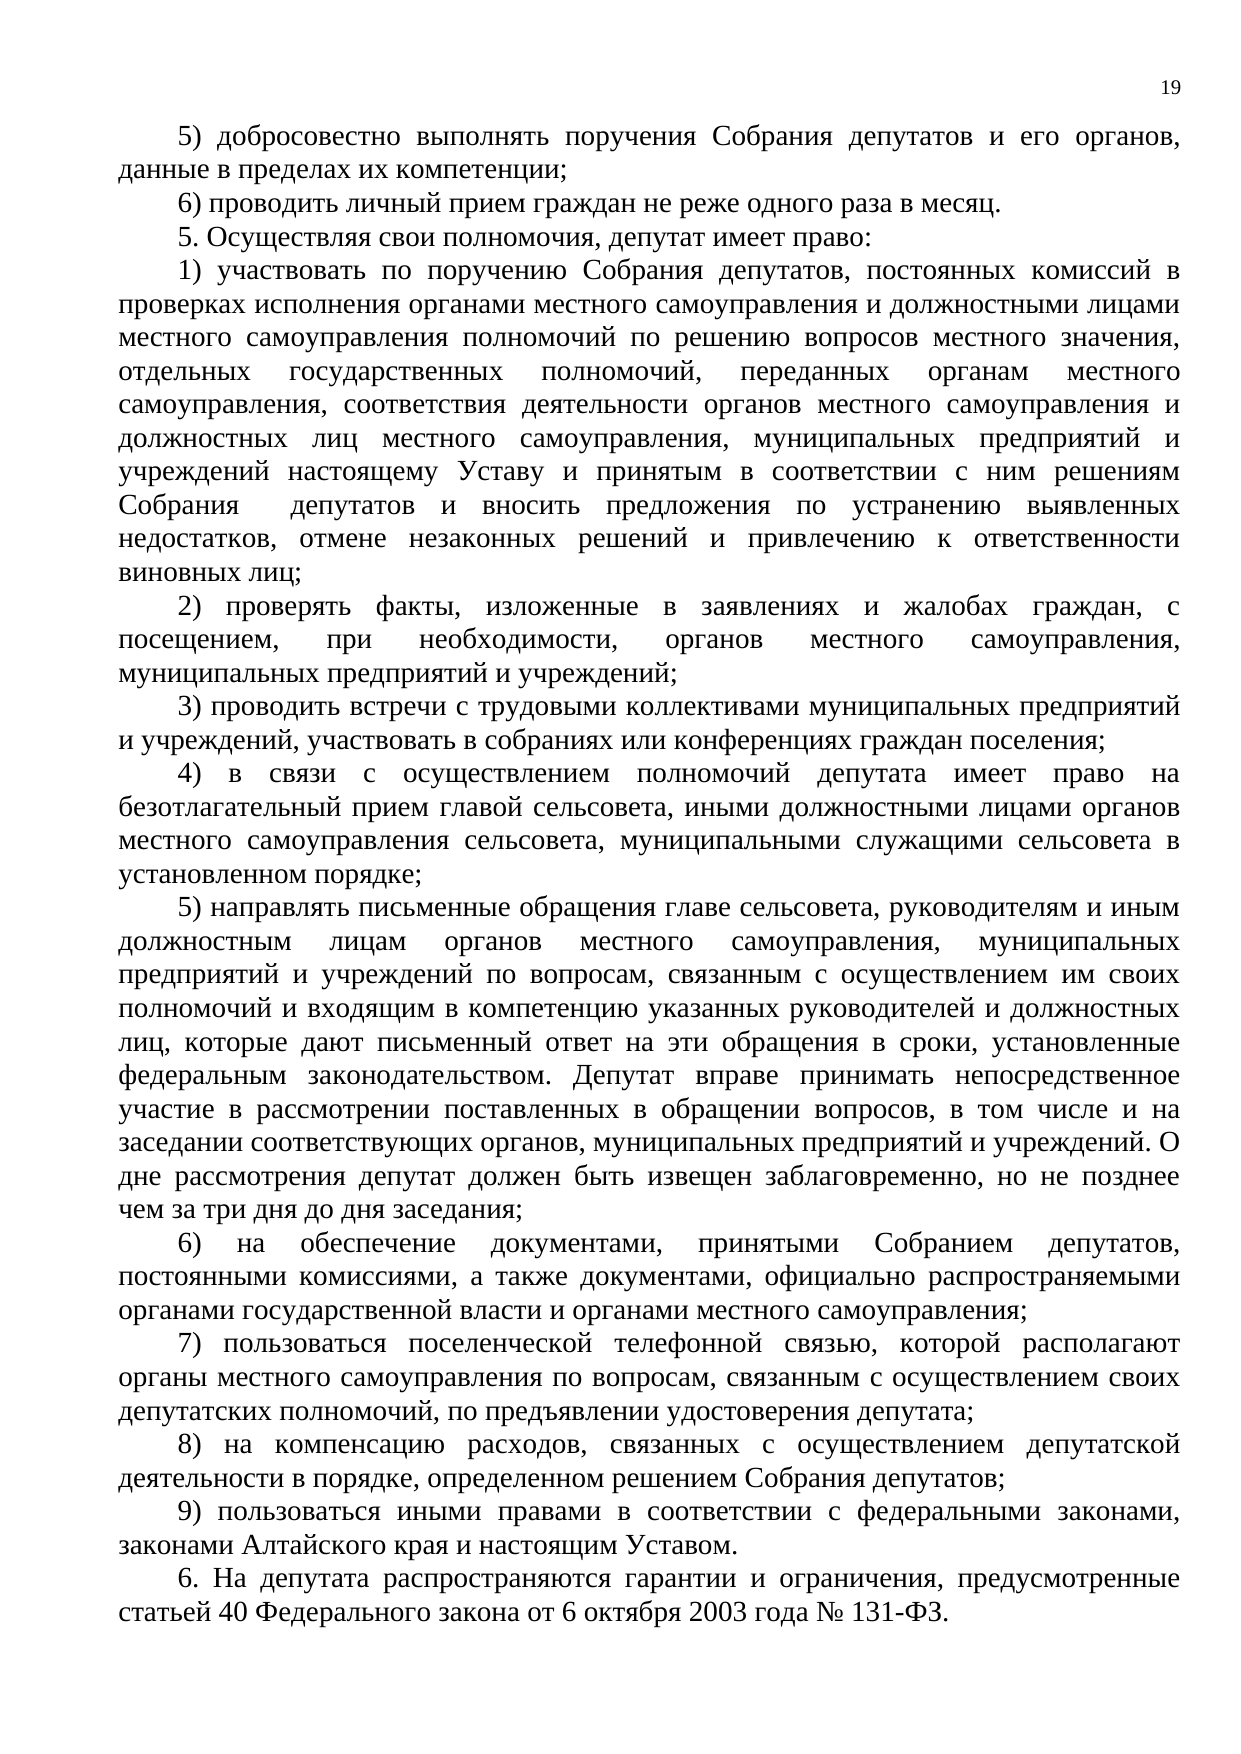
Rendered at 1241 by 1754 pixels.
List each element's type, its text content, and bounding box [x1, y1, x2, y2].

text 5) добросовестно выполнять поручения Собрания депутатов и его органов, данные в пределах их компетенции; [118, 118, 1181, 185]
text 7) пользоваться поселенческой телефонной связью, которой располагают органы местного самоуправления по вопросам, связанным с осуществлением своих депутатских полномочий, по предъявлении удостоверения депутата; [118, 1326, 1181, 1426]
text 5. Осуществляя свои полномочия, депутат имеет право: [118, 219, 1181, 252]
text 8) на компенсацию расходов, связанных с осуществлением депутатской деятельности в порядке, определенном решением Собрания депутатов; [118, 1426, 1181, 1493]
text 4) в связи с осуществлением полномочий депутата имеет право на безотлагательный прием главой сельсовета, иными должностными лицами органов местного самоуправления сельсовета, муниципальными служащими сельсовета в установленном порядке; [118, 755, 1181, 889]
text 3) проводить встречи с трудовыми коллективами муниципальных предприятий и учреждений, участвовать в собраниях или конференциях граждан поселения; [118, 688, 1181, 755]
text 5) направлять письменные обращения главе сельсовета, руководителям и иным должностным лицам органов местного самоуправления, муниципальных предприятий и учреждений по вопросам, связанным с осуществлением им своих полномочий и входящим в компетенцию указанных руководителей и должностных лиц, которые дают письменный ответ на эти обращения в сроки, установленные федеральным законодательством. Депутат вправе принимать непосредственное участие в рассмотрении поставленных в обращении вопросов, в том числе и на заседании соответствующих органов, муниципальных предприятий и учреждений. О дне рассмотрения депутат должен быть извещен заблаговременно, но не позднее чем за три дня до дня заседания; [118, 889, 1181, 1225]
text 2) проверять факты, изложенные в заявлениях и жалобах граждан, с посещением, при необходимости, органов местного самоуправления, муниципальных предприятий и учреждений; [118, 588, 1181, 688]
text 6) на обеспечение документами, принятыми Собранием депутатов, постоянными комиссиями, а также документами, официально распространяемыми органами государственной власти и органами местного самоуправления; [118, 1225, 1181, 1326]
text 6) проводить личный прием граждан не реже одного раза в месяц. [118, 185, 1181, 219]
text 1) участвовать по поручению Собрания депутатов, постоянных комиссий в проверках исполнения органами местного самоуправления и должностными лицами местного самоуправления полномочий по решению вопросов местного значения, отдельных государственных полномочий, переданных органам местного самоуправления, соответствия деятельности органов местного самоуправления и должностных лиц местного самоуправления, муниципальных предприятий и учреждений настоящему Уставу и принятым в соответствии с ним решениям Собрания депутатов и вносить предложения по устранению выявленных недостатков, отмене незаконных решений и привлечению к ответственности виновных лиц; [118, 252, 1181, 588]
text 9) пользоваться иными правами в соответствии с федеральными законами, законами Алтайского края и настоящим Уставом. [118, 1493, 1181, 1560]
text 6. На депутата распространяются гарантии и ограничения, предусмотренные статьей 40 Федерального закона от 6 октября 2003 года № 131-ФЗ. [118, 1560, 1181, 1627]
